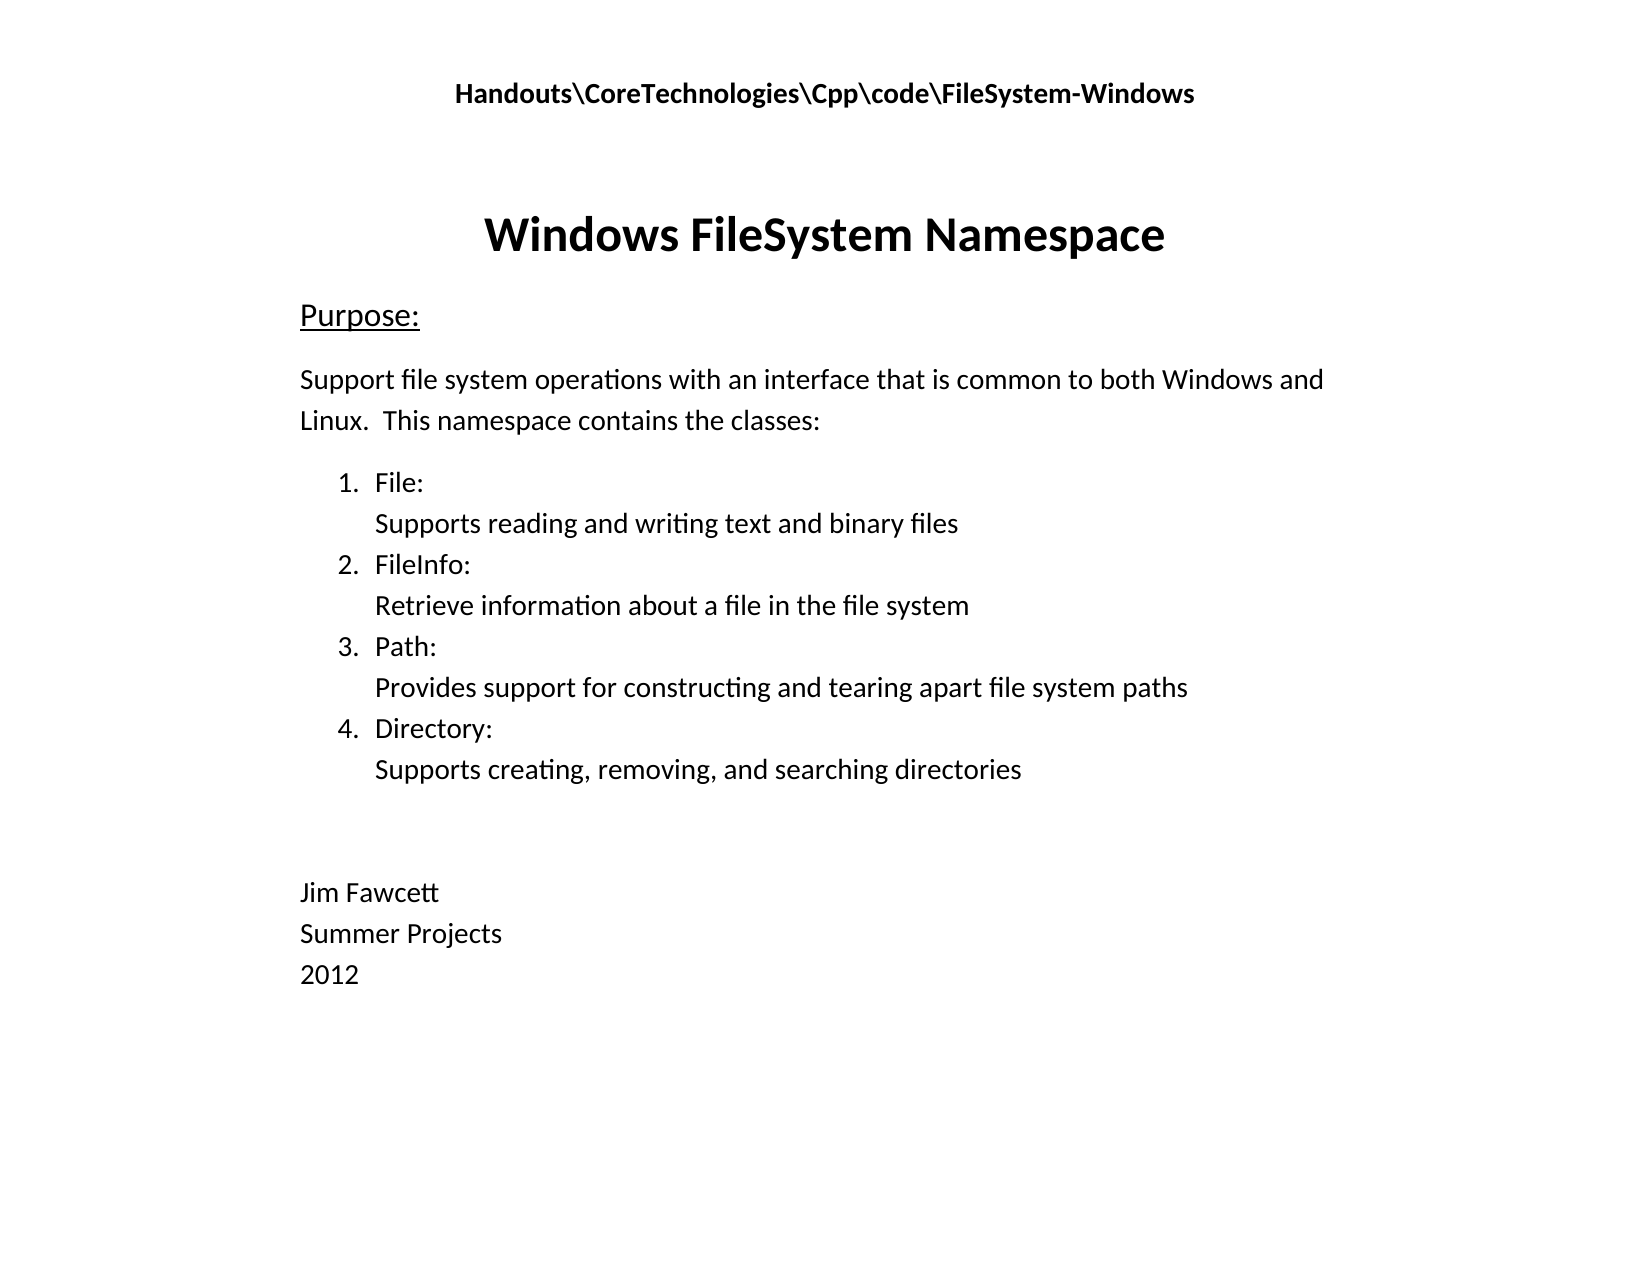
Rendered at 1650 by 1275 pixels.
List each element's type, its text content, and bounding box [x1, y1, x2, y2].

text 2012 [300, 956, 1350, 992]
text Purpose: [300, 294, 1350, 335]
text Support file system operations with an interface that is common to both Windows and Linux. This namespace contains the classes: [300, 362, 1350, 438]
list Directory: Supports creating, removing, and searching directories [337, 710, 1350, 786]
list Path: Provides support for constructing and tearing apart file system paths [337, 628, 1350, 704]
text Windows FileSystem Namespace [300, 203, 1350, 264]
list File: Supports reading and writing text and binary files [337, 464, 1350, 541]
text Summer Projects [300, 915, 1350, 951]
list FileInfo: Retrieve information about a file in the file system [337, 546, 1350, 623]
text Jim Fawcett [300, 874, 1350, 910]
